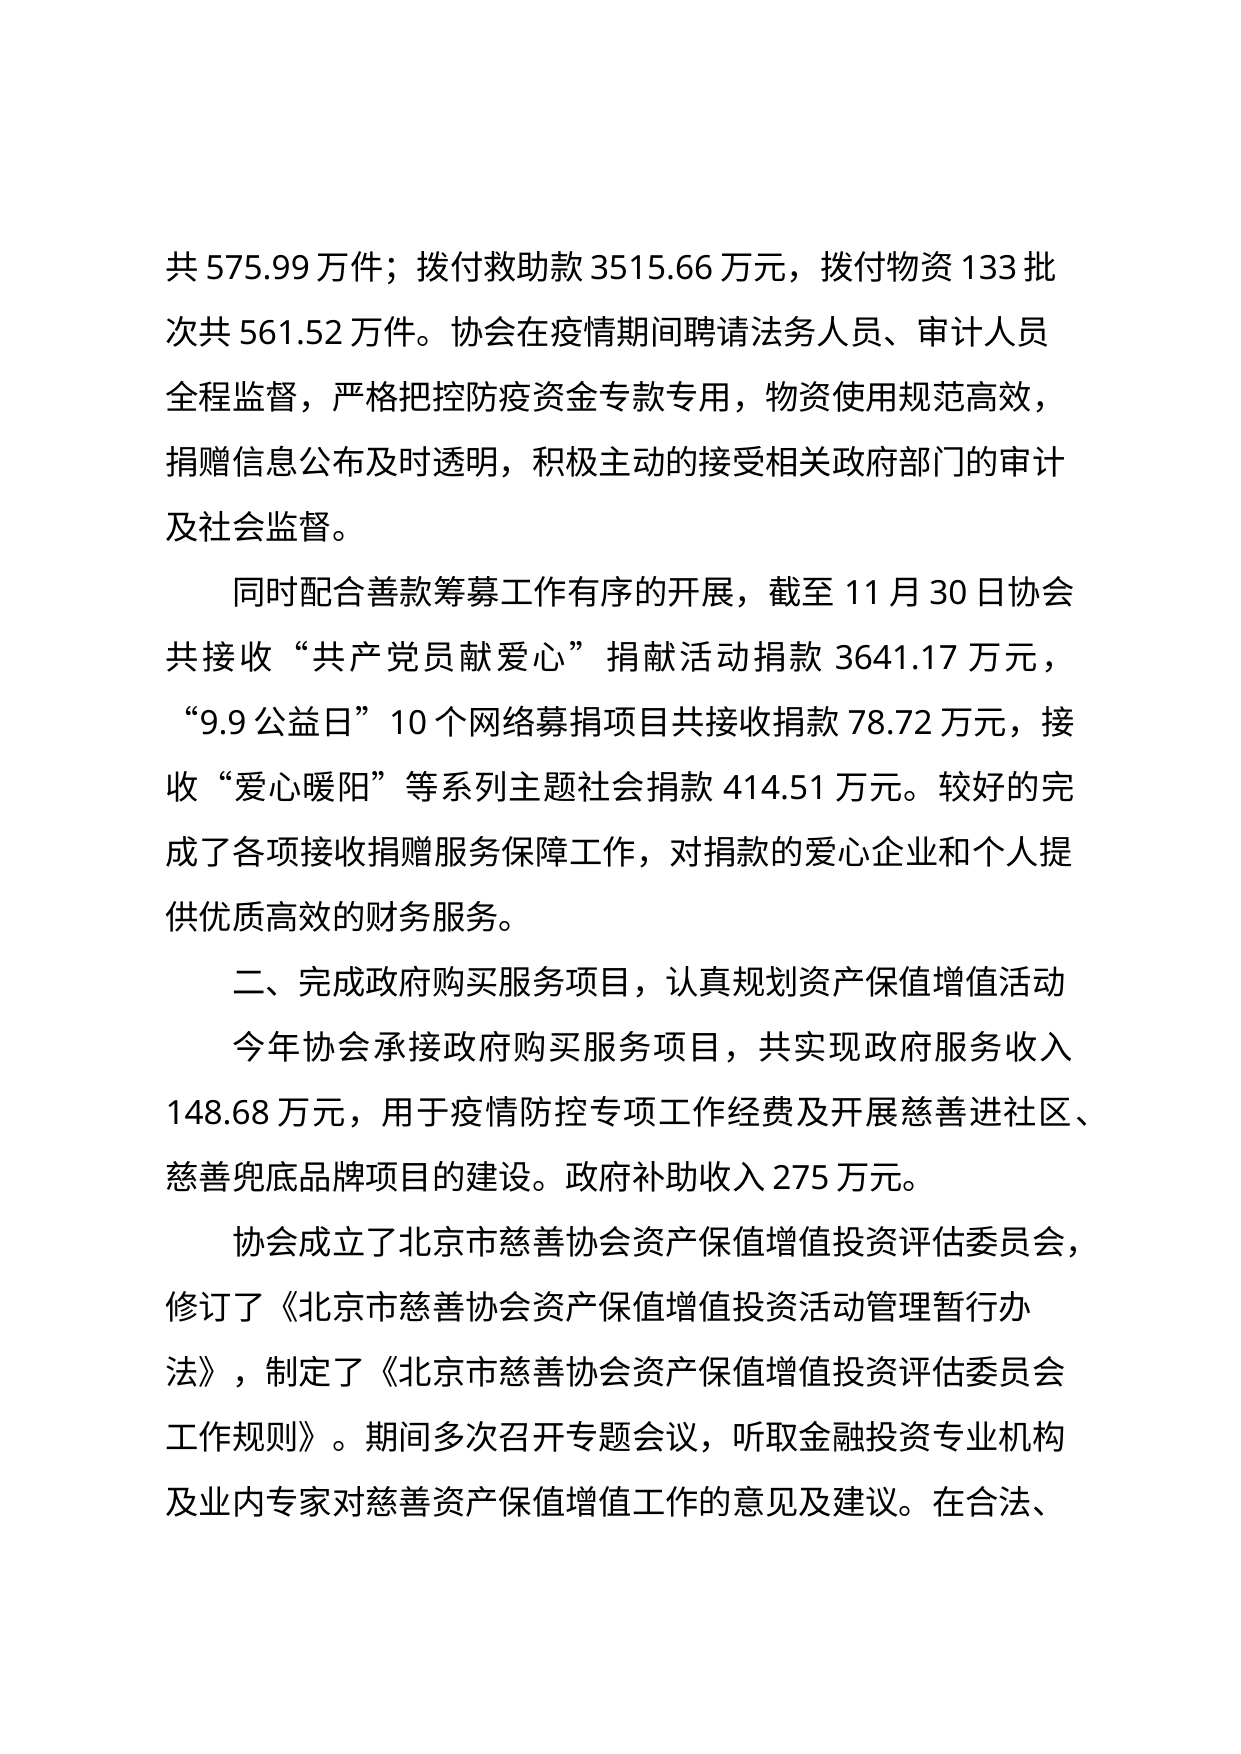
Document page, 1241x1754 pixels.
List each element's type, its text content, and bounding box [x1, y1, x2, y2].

text 二、完成政府购买服务项目，认真规划资产保值增值活动 [165, 948, 1075, 1013]
text 今年协会承接政府购买服务项目，共实现政府服务收入148.68万元，用于疫情防控专项工作经费及开展慈善进社区、慈善兜底品牌项目的建设。政府补助收入275万元。 [165, 1013, 1075, 1208]
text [165, 233, 1075, 558]
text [165, 1208, 1075, 1533]
text 同时配合善款筹募工作有序的开展，截至11月30日协会共接收“共产党员献爱心”捐献活动捐款3641.17万元，“9.9公益日”10个网络募捐项目共接收捐款78.72万元，接收“爱心暖阳”等系列主题社会捐款414.51万元。较好的完成了各项接收捐赠服务保障工作，对捐款的爱心企业和个人提供优质高效的财务服务。 [165, 558, 1075, 948]
